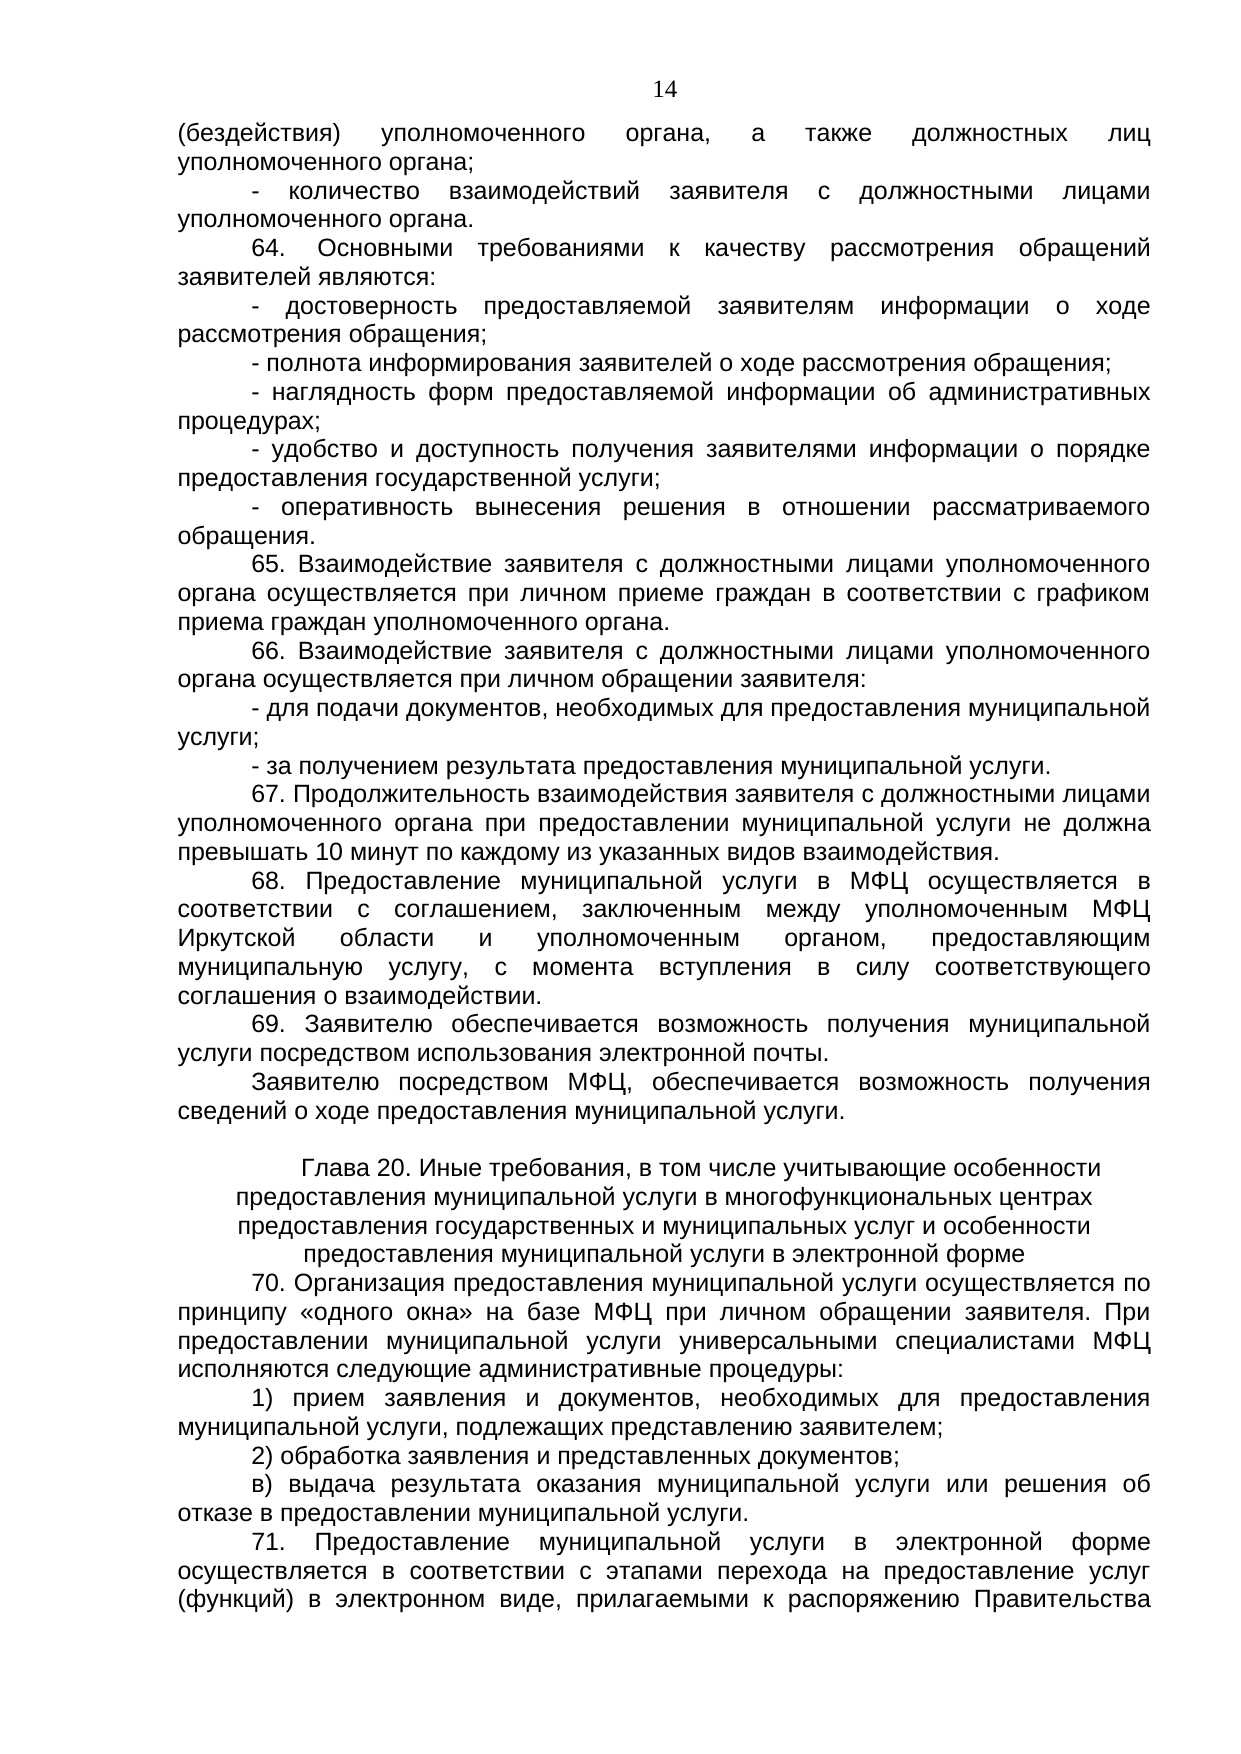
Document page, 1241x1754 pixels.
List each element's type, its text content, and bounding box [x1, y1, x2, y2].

text - количество взаимодействий заявителя с должностными лицами уполномоченного органа. [177, 176, 1152, 233]
text - удобство и доступность получения заявителями информации о порядке предоставления государственной услуги; [177, 434, 1152, 492]
text 64. Основными требованиями к качеству рассмотрения обращений заявителей являются: [177, 233, 1152, 291]
text - оперативность вынесения решения в отношении рассматриваемого обращения. [177, 492, 1152, 549]
text - для подачи документов, необходимых для предоставления муниципальной услуги; [177, 693, 1152, 751]
text 1) прием заявления и документов, необходимых для предоставления муниципальной услуги, подлежащих представлению заявителем; [177, 1383, 1152, 1441]
text в) выдача результата оказания муниципальной услуги или решения об отказе в предоставлении муниципальной услуги. [177, 1469, 1152, 1527]
text 68. Предоставление муниципальной услуги в МФЦ осуществляется в соответствии с соглашением, заключенным между уполномоченным МФЦ Иркутской области и уполномоченным органом, предоставляющим муниципальную услугу, с момента вступления в силу соответствующего соглашения о взаимодействии. [177, 866, 1152, 1009]
text 69. Заявителю обеспечивается возможность получения муниципальной услуги посредством использования электронной почты. [177, 1009, 1152, 1067]
text 66. Взаимодействие заявителя с должностными лицами уполномоченного органа осуществляется при личном обращении заявителя: [177, 636, 1152, 693]
text 2) обработка заявления и представленных документов; [177, 1441, 1152, 1469]
text - полнота информирования заявителей о ходе рассмотрения обращения; [177, 348, 1152, 377]
text 65. Взаимодействие заявителя с должностными лицами уполномоченного органа осуществляется при личном приеме граждан в соответствии с графиком приема граждан уполномоченного органа. [177, 549, 1152, 636]
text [177, 118, 1152, 176]
text - достоверность предоставляемой заявителям информации о ходе рассмотрения обращения; [177, 291, 1152, 348]
text 67. Продолжительность взаимодействия заявителя с должностными лицами уполномоченного органа при предоставлении муниципальной услуги не должна превышать 10 минут по каждому из указанных видов взаимодействия. [177, 779, 1152, 866]
text Заявителю посредством МФЦ, обеспечивается возможность получения сведений о ходе предоставления муниципальной услуги. [177, 1067, 1152, 1124]
text - за получением результата предоставления муниципальной услуги. [177, 751, 1152, 779]
text - наглядность форм предоставляемой информации об административных процедурах; [177, 377, 1152, 434]
text Глава 20. Иные требования, в том числе учитывающие особенности предоставления муниципальной услуги в многофункциональных центрах предоставления государственных и муниципальных услуг и особенности предоставления муниципальной услуги в электронной форме [177, 1153, 1152, 1268]
text 70. Организация предоставления муниципальной услуги осуществляется по принципу «одного окна» на базе МФЦ при личном обращении заявителя. При предоставлении муниципальной услуги универсальными специалистами МФЦ исполняются следующие административные процедуры: [177, 1268, 1152, 1383]
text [177, 1527, 1152, 1613]
